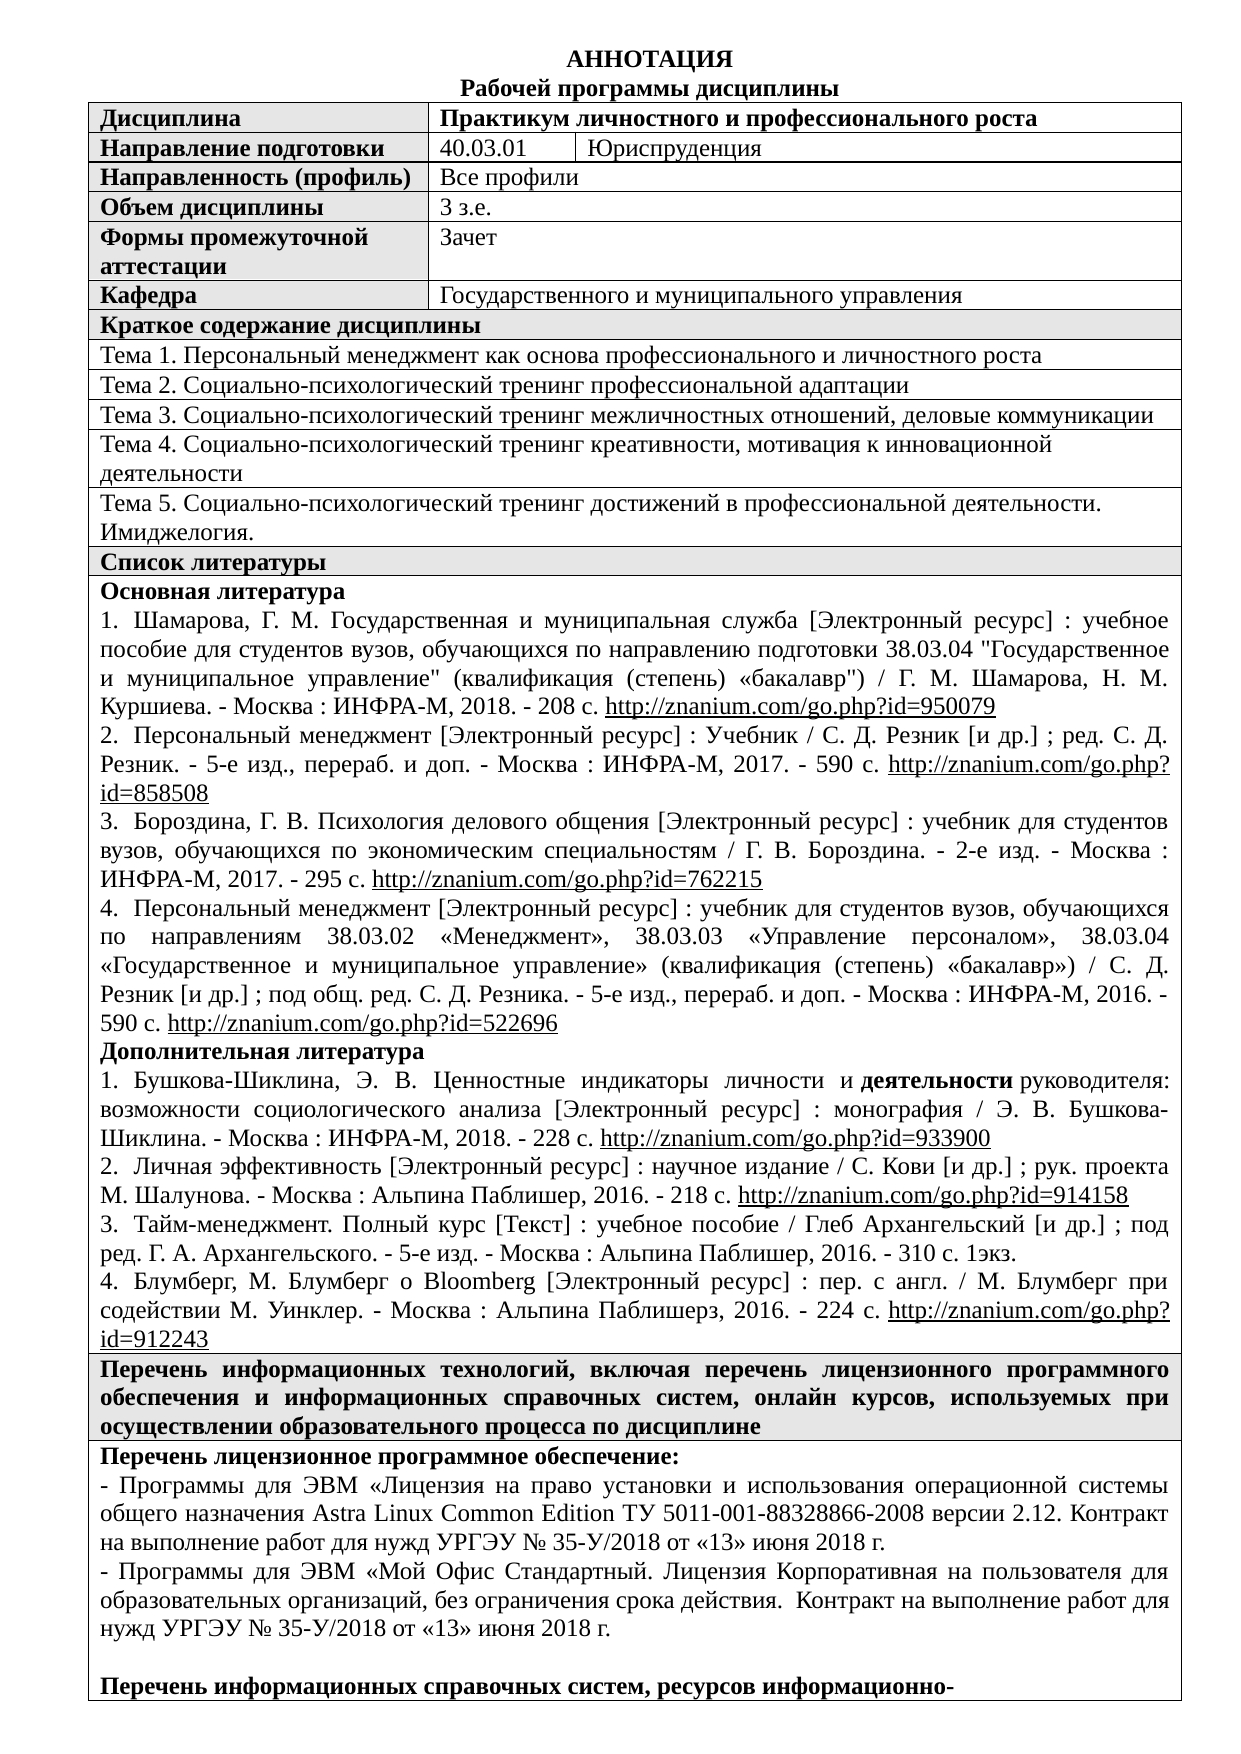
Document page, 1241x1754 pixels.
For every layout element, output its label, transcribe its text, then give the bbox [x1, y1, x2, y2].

table_cell Юриспруденция [576, 133, 1181, 161]
table_cell Объем дисциплины [89, 192, 428, 221]
table_cell Тема 5. Социально-психологический тренинг достижений в профессиональной деятельности. Имиджелогия. [89, 488, 1181, 546]
table_cell Тема 3. Социально-психологический тренинг межличностных отношений, деловые коммуникации [89, 400, 1181, 428]
table_cell Тема 4. Социально-психологический тренинг креативности, мотивация к инновационной деятельности [89, 430, 1181, 487]
table_cell Направленность (профиль) [89, 163, 428, 191]
table_cell Направление подготовки [89, 133, 428, 161]
table_cell Зачет [429, 222, 1181, 279]
text Рабочей программы дисциплины [118, 73, 1181, 102]
table_cell 3 з.е. [429, 192, 1181, 221]
table_cell Формы промежуточной аттестации [89, 222, 428, 279]
table_cell Основная литература Шамарова, Г. М. Государственная и муниципальная служба [Электронный ресурс] : учебное пособие для студентов вузов, обучающихся по направлению подготовки 38.03.04 "Государственное и муниципальное управление" (квалификация (степень) «бакалавр") / Г. М. Шамарова, Н. М. Куршиева. - Москва : ИНФРА-М, 2018. - 208 с. http://znanium.com/go.php?id=950079 Персональный менеджмент [Электронный ресурс] : Учебник / С. Д. Резник [и др.] ; ред. С. Д. Резник. - 5-е изд., перераб. и доп. - Москва : ИНФРА-М, 2017. - 590 с. http://znanium.com/go.php?id=858508 Бороздина, Г. В. Психология делового общения [Электронный ресурс] : учебник для студентов вузов, обучающихся по экономическим специальностям / Г. В. Бороздина. - 2-е изд. - Москва : ИНФРА-М, 2017. - 295 с. http://znanium.com/go.php?id=762215 Персональный менеджмент [Электронный ресурс] : учебник для студентов вузов, обучающихся по направлениям 38.03.02 «Менеджмент», 38.03.03 «Управление персоналом», 38.03.04 «Государственное и муниципальное управление» (квалификация (степень) «бакалавр») / С. Д. Резник [и др.] ; под общ. ред. С. Д. Резника. - 5-е изд., перераб. и доп. - Москва : ИНФРА-М, 2016. - 590 с. http://znanium.com/go.php?id=522696 Дополнительная литература Бушкова-Шиклина, Э. В. Ценностные индикаторы личности и деятельности руководителя: возможности социологического анализа [Электронный ресурс] : монография / Э. В. Бушкова-Шиклина. - Москва : ИНФРА-М, 2018. - 228 с. http://znanium.com/go.php?id=933900 Личная эффективность [Электронный ресурс] : научное издание / С. Кови [и др.] ; рук. проекта М. Шалунова. - Москва : Альпина Паблишер, 2016. - 218 с. http://znanium.com/go.php?id=914158 Тайм-менеджмент. Полный курс [Текст] : учебное пособие / Глеб Архангельский [и др.] ; под ред. Г. А. Архангельского. - 5-е изд. - Москва : Альпина Паблишер, 2016. - 310 с. 1экз. Блумберг, М. Блумберг о Bloomberg [Электронный ресурс] : пер. с англ. / М. Блумберг при содействии М. Уинклер. - Москва : Альпина Паблишерз, 2016. - 224 с. http://znanium.com/go.php?id=912243 [89, 576, 1181, 1353]
table_header Практикум личностного и профессионального роста [429, 103, 1181, 132]
table_cell Государственного и муниципального управления [429, 281, 1181, 309]
text АННОТАЦИЯ [118, 44, 1181, 73]
table_cell Список литературы [89, 547, 1181, 575]
table_cell Перечень информационных технологий, включая перечень лицензионного программного обеспечения и информационных справочных систем, онлайн курсов, используемых при осуществлении образовательного процесса по дисциплине [89, 1354, 1181, 1440]
table_header Дисциплина [89, 103, 428, 132]
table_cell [89, 1441, 1181, 1700]
table_cell Тема 2. Социально-психологический тренинг профессиональной адаптации [89, 370, 1181, 399]
table_cell Все профили [429, 163, 1181, 191]
table_cell 40.03.01 [429, 133, 575, 161]
table_cell Краткое содержание дисциплины [89, 310, 1181, 339]
table_cell Кафедра [89, 281, 428, 309]
table_cell Тема 1. Персональный менеджмент как основа профессионального и личностного роста [89, 340, 1181, 369]
